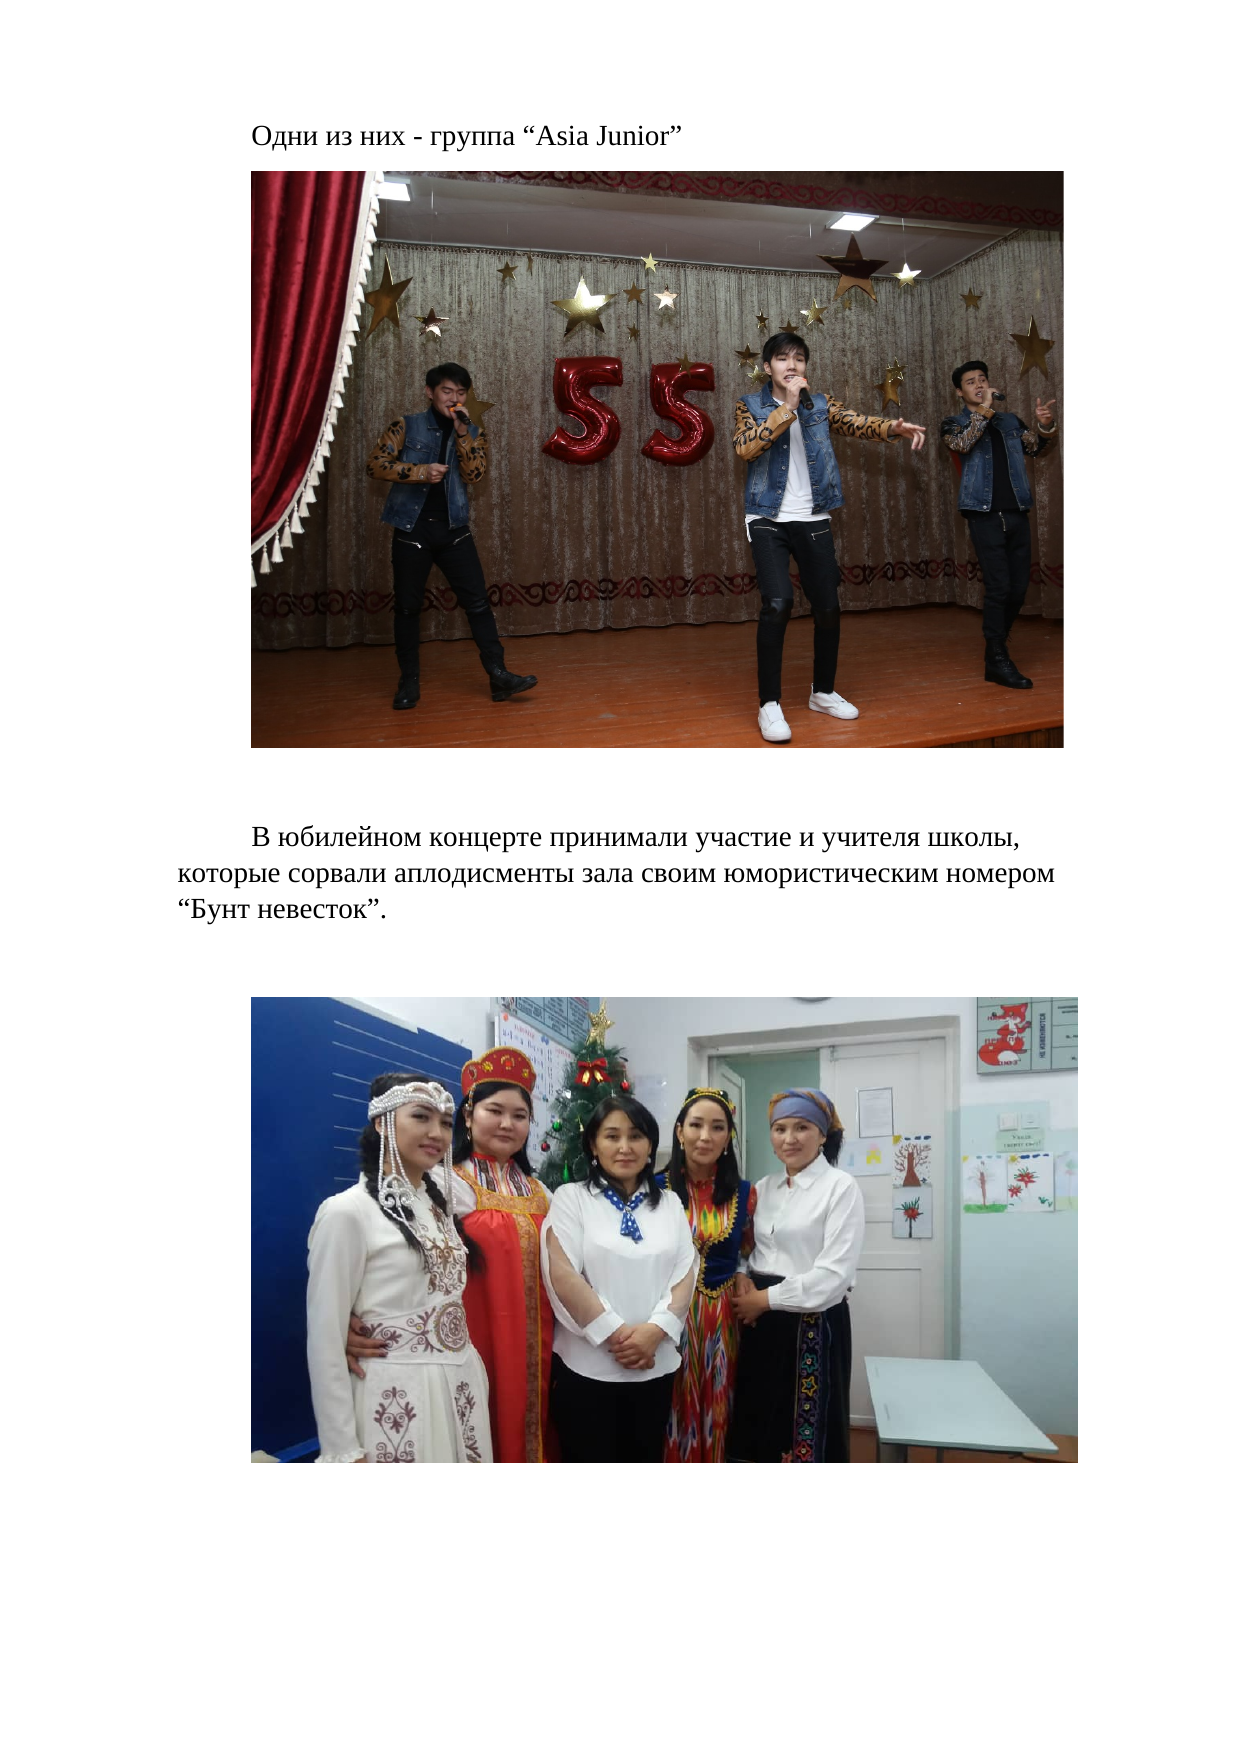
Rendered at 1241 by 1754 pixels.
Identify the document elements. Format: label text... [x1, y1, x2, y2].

text Одни из них - группа “Asia Junior” [177, 118, 1122, 152]
text В юбилейном концерте принимали участие и учителя школы, которые сорвали аплодисменты зала своим юмористическим номером “Бунт невесток”. [177, 819, 1122, 925]
picture [251, 997, 1078, 1463]
picture [251, 171, 1064, 748]
